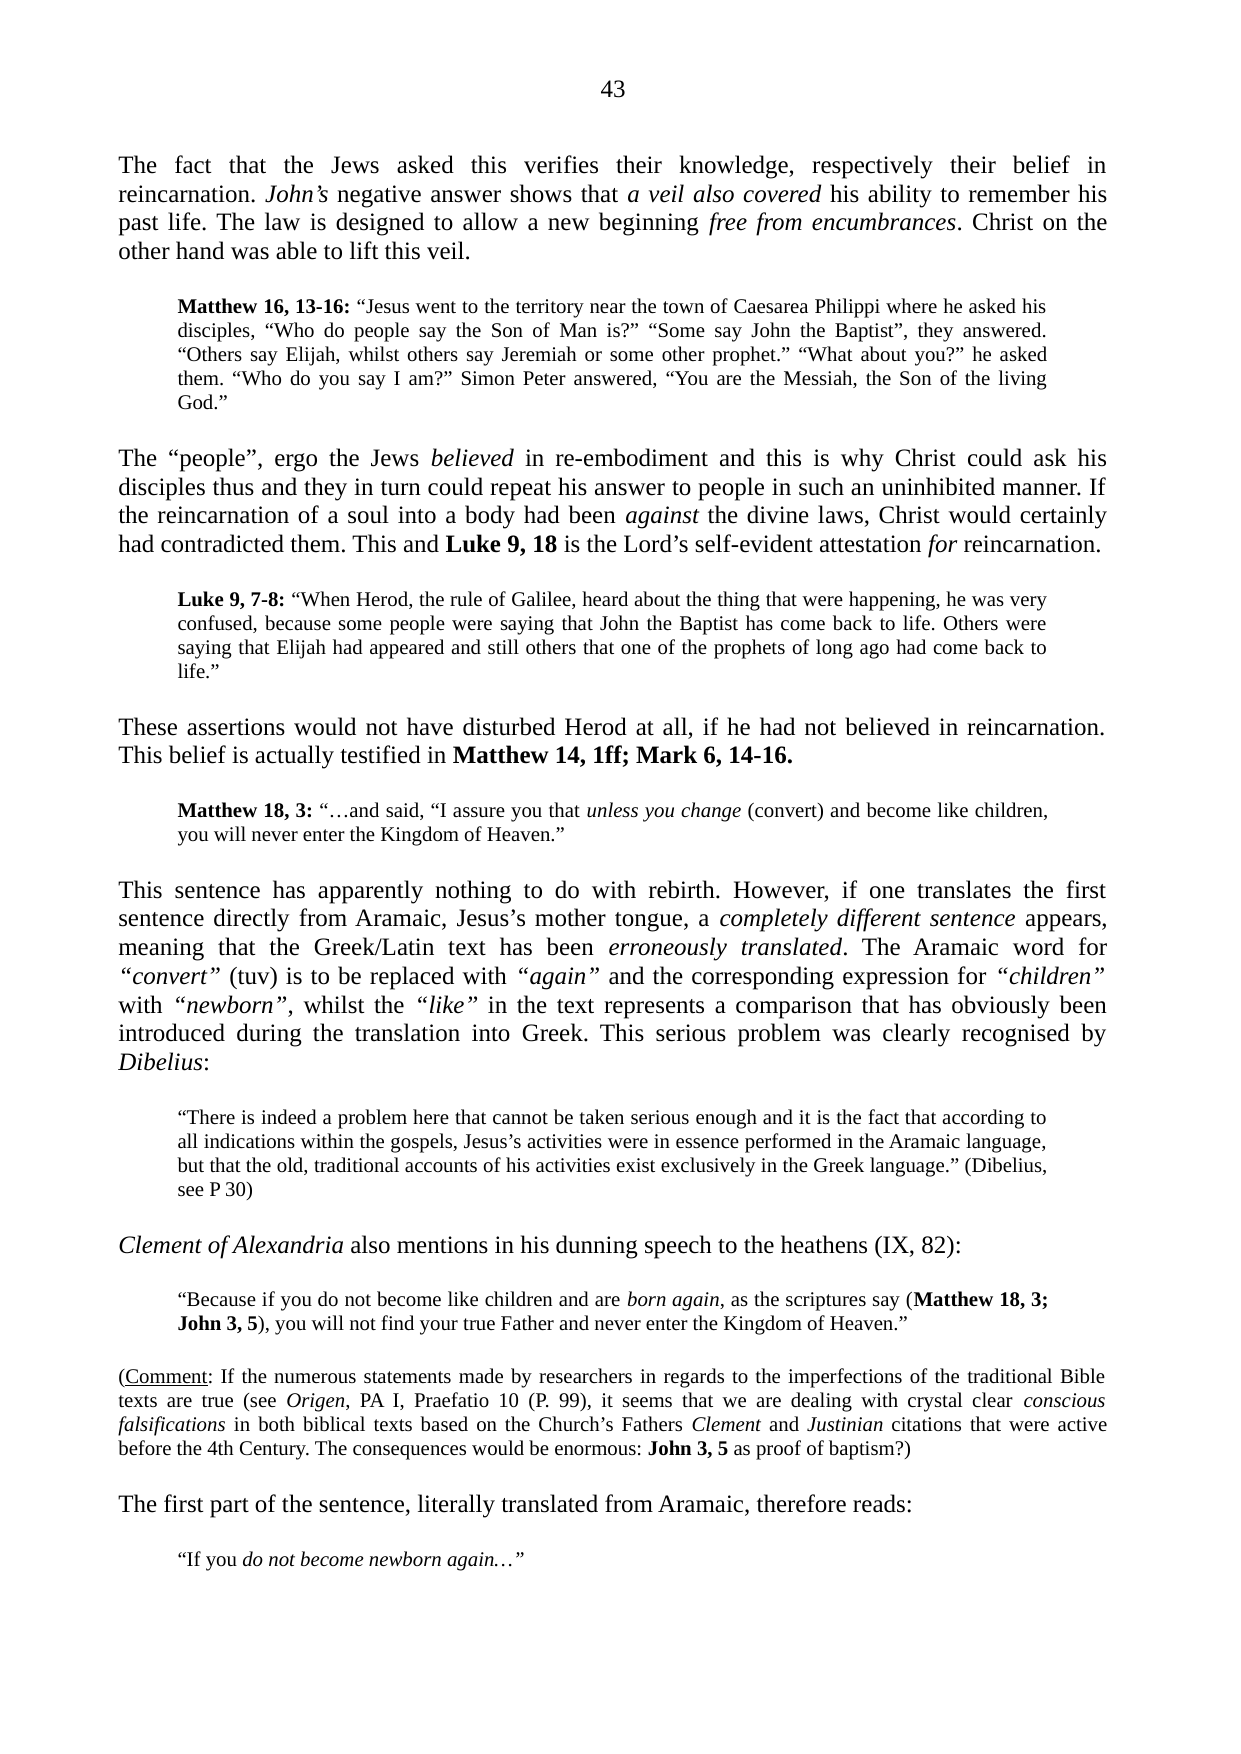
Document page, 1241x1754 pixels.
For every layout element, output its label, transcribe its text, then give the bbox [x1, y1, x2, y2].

text The fact that the Jews asked this verifies their knowledge, respectively their belief in reincarnation. John’s negative answer shows that a veil also covered his ability to remember his past life. The law is designed to allow a new beginning free from encumbrances. Christ on the other hand was able to lift this veil. [118, 150, 1107, 265]
text “If you do not become newborn again…” [118, 1547, 1107, 1571]
text (Comment: If the numerous statements made by researchers in regards to the imperfections of the traditional Bible texts are true (see Origen, PA I, Praefatio 10 (P. 99), it seems that we are dealing with crystal clear conscious falsifications in both biblical texts based on the Church’s Fathers Clement and Justinian citations that were active before the 4th Century. The consequences would be enormous: John 3, 5 as proof of baptism?) [118, 1364, 1107, 1460]
text These assertions would not have disturbed Herod at all, if he had not believed in reincarnation. This belief is actually testified in Matthew 14, 1ff; Mark 6, 14-16. [118, 712, 1107, 769]
text Matthew 16, 13-16: “Jesus went to the territory near the town of Caesarea Philippi where he asked his disciples, “Who do people say the Son of Man is?” “Some say John the Baptist”, they answered. “Others say Elijah, whilst others say Jeremiah or some other prophet.” “What about you?” he asked them. “Who do you say I am?” Simon Peter answered, “You are the Messiah, the Son of the living God.” [118, 294, 1048, 414]
text The “people”, ergo the Jews believed in re-embodiment and this is why Christ could ask his disciples thus and they in turn could repeat his answer to people in such an uninhibited manner. If the reincarnation of a soul into a body had been against the divine laws, Christ would certainly had contradicted them. This and Luke 9, 18 is the Lord’s self-evident attestation for reincarnation. [118, 443, 1107, 558]
text Luke 9, 7-8: “When Herod, the rule of Galilee, heard about the thing that were happening, he was very confused, because some people were saying that John the Baptist has come back to life. Others were saying that Elijah had appeared and still others that one of the prophets of long ago had come back to life.” [118, 587, 1048, 683]
text “Because if you do not become like children and are born again, as the scriptures say (Matthew 18, 3; John 3, 5), you will not find your true Father and never enter the Kingdom of Heaven.” [118, 1287, 1048, 1335]
text “There is indeed a problem here that cannot be taken serious enough and it is the fact that according to all indications within the gospels, Jesus’s activities were in essence performed in the Aramaic language, but that the old, traditional accounts of his activities exist exclusively in the Greek language.” (Dibelius, see P 30) [118, 1105, 1048, 1201]
text This sentence has apparently nothing to do with rebirth. However, if one translates the first sentence directly from Aramaic, Jesus’s mother tongue, a completely different sentence appears, meaning that the Greek/Latin text has been erroneously translated. The Aramaic word for “convert” (tuv) is to be replaced with “again” and the corresponding expression for “children” with “newborn”, whilst the “like” in the text represents a comparison that has obviously been introduced during the translation into Greek. This serious problem was clearly recognised by Dibelius: [118, 875, 1107, 1076]
text Clement of Alexandria also mentions in his dunning speech to the heathens (IX, 82): [118, 1230, 1107, 1258]
text Matthew 18, 3: “…and said, “I assure you that unless you change (convert) and become like children, you will never enter the Kingdom of Heaven.” [118, 798, 1048, 846]
text The first part of the sentence, literally translated from Aramaic, therefore reads: [118, 1489, 1107, 1518]
